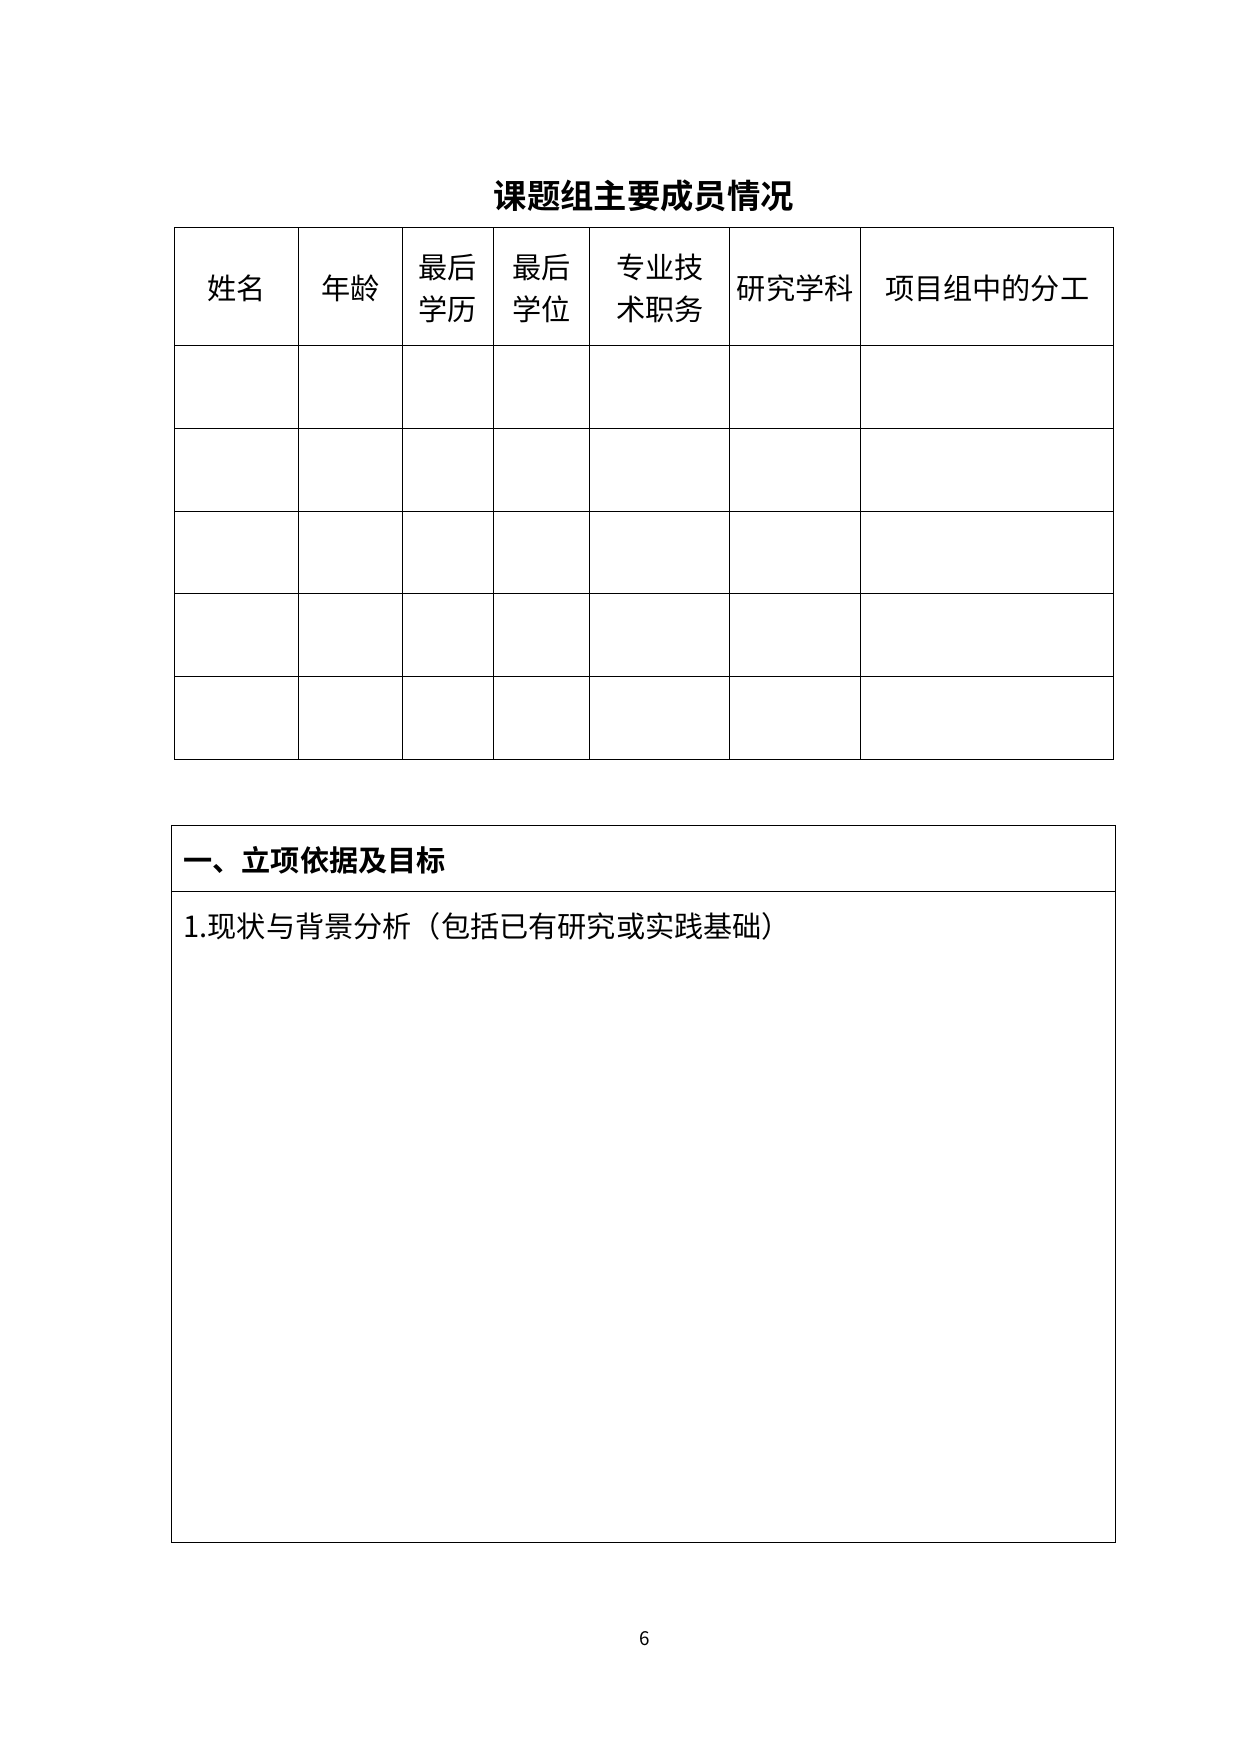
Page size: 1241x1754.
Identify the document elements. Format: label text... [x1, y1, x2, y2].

table_cell [590, 677, 729, 759]
table_cell [299, 512, 402, 593]
table_cell [590, 594, 729, 676]
table_cell [494, 512, 589, 593]
table_cell [861, 429, 1113, 511]
table_cell [861, 512, 1113, 593]
text 课题组主要成员情况 [201, 162, 1087, 227]
table_header 最后学位 [494, 228, 589, 345]
table_header 最后学历 [403, 228, 493, 345]
table_header 年龄 [299, 228, 402, 345]
table_cell [730, 677, 860, 759]
table_cell [730, 594, 860, 676]
table_cell [861, 677, 1113, 759]
table_cell [494, 346, 589, 428]
table_header 研究学科 [730, 228, 860, 345]
table_cell [730, 512, 860, 593]
table_cell [299, 346, 402, 428]
table_cell [494, 594, 589, 676]
table_cell [403, 677, 493, 759]
table_cell [299, 594, 402, 676]
table_header 项目组中的分工 [861, 228, 1113, 345]
table_cell [175, 346, 298, 428]
table_cell [403, 594, 493, 676]
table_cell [172, 892, 1115, 1542]
table_cell [175, 512, 298, 593]
table_header 专业技 术职务 [590, 228, 729, 345]
table_cell [299, 429, 402, 511]
table_cell [730, 346, 860, 428]
table_cell [861, 594, 1113, 676]
table_cell [403, 512, 493, 593]
table_cell [403, 346, 493, 428]
table_cell [590, 429, 729, 511]
table_cell [590, 346, 729, 428]
table_header 一、立项依据及目标 [172, 826, 1115, 891]
table_cell [175, 429, 298, 511]
table_cell [861, 346, 1113, 428]
table_header 姓名 [175, 228, 298, 345]
table_cell [494, 429, 589, 511]
table_cell [403, 429, 493, 511]
table_cell [175, 677, 298, 759]
table_cell [590, 512, 729, 593]
table_cell [175, 594, 298, 676]
table_cell [494, 677, 589, 759]
table_cell [299, 677, 402, 759]
table_cell [730, 429, 860, 511]
